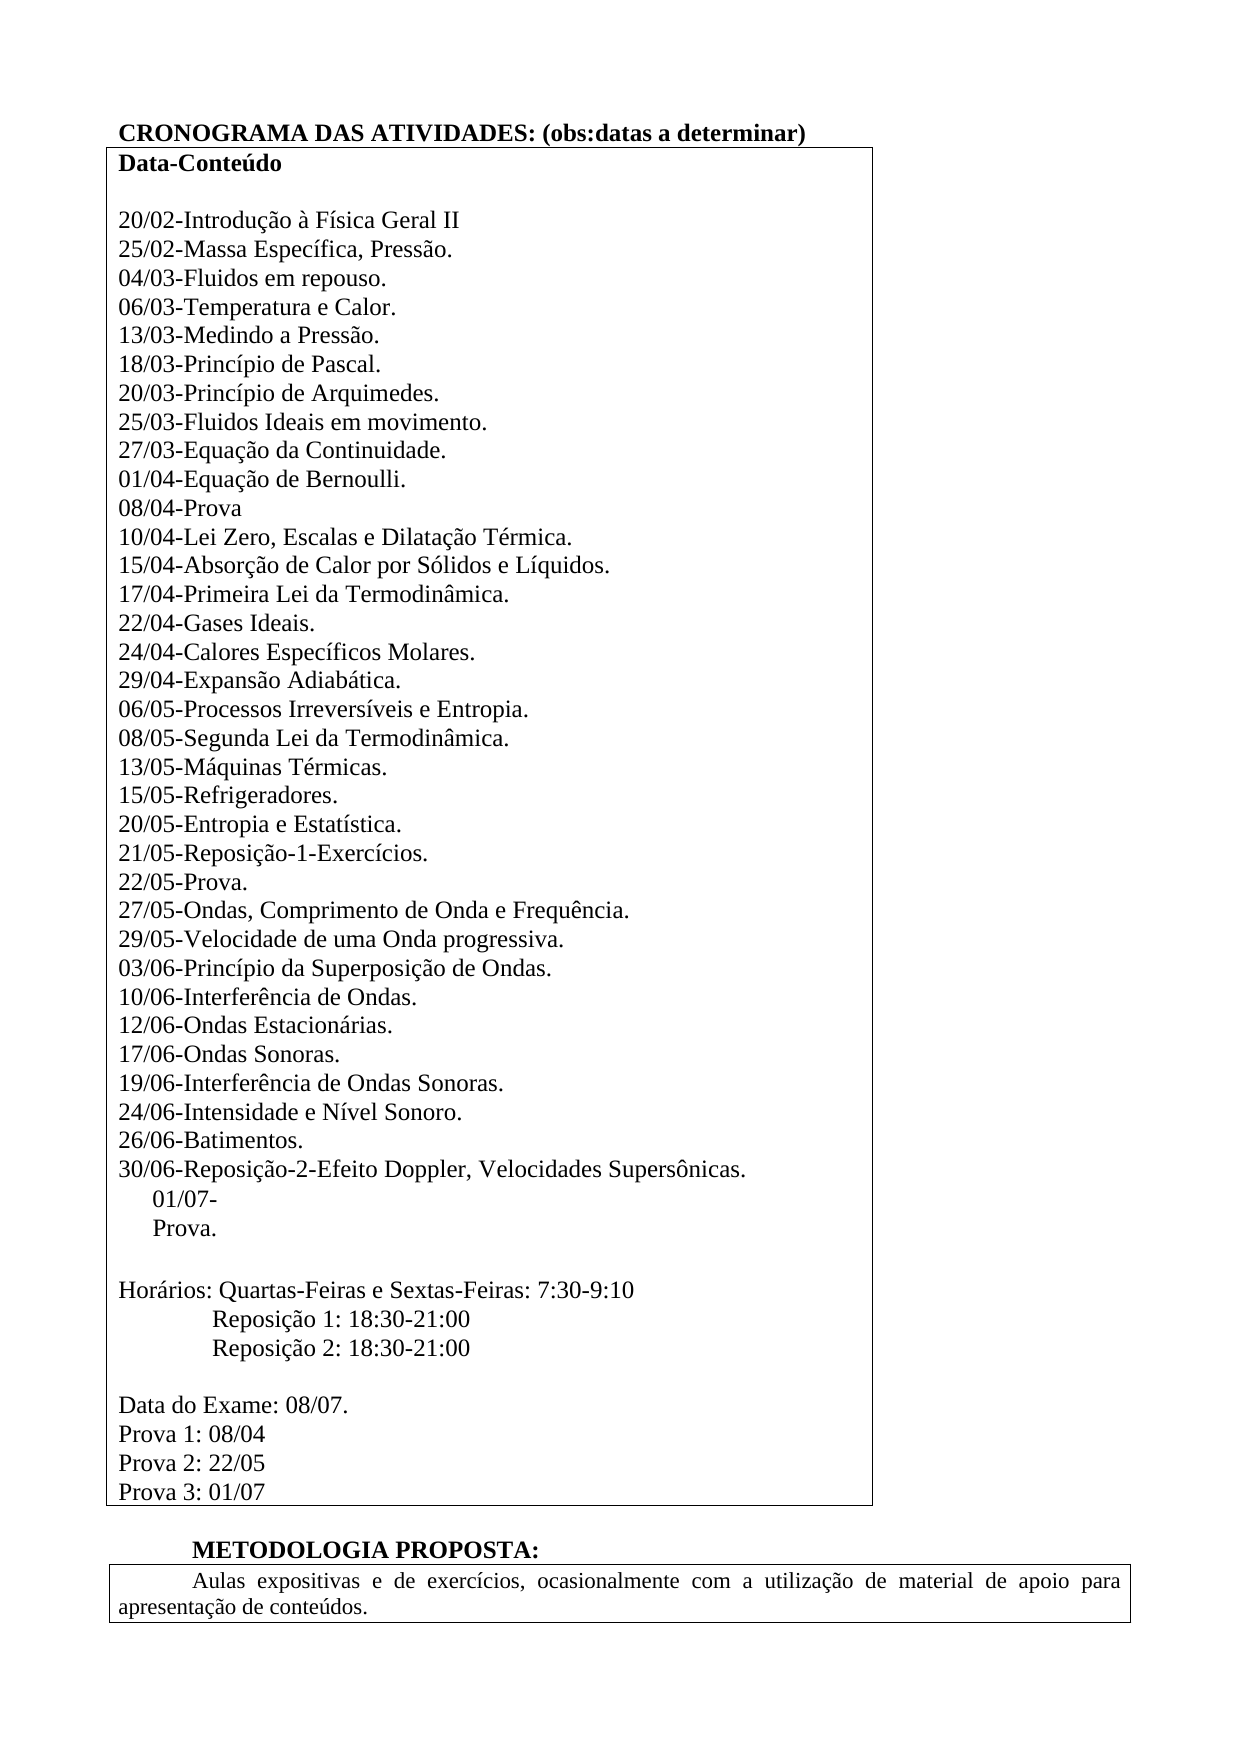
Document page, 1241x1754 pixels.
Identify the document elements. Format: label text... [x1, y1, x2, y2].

text Aulas expositivas e de exercícios, ocasionalmente com a utilização de material de apoio para apresentação de conteúdos. [110, 1565, 1130, 1622]
text CRONOGRAMA DAS ATIVIDADES: (obs:datas a determinar) [118, 118, 1122, 147]
table_cell Prova 1: 08/04 Prova 2: 22/05 Prova 3: 01/07 [107, 1419, 872, 1505]
table_header Data-Conteúdo 20/02-Introdução à Física Geral II 25/02-Massa Específica, Pressão. 04/03-Fluidos em repouso. 06/03-Temperatura e Calor. 13/03-Medindo a Pressão. 18/03-Princípio de Pascal. 20/03-Princípio de Arquimedes. 25/03-Fluidos Ideais em movimento. 27/03-Equação da Continuidade. 01/04-Equação de Bernoulli. 08/04-Prova 10/04-Lei Zero, Escalas e Dilatação Térmica. 15/04-Absorção de Calor por Sólidos e Líquidos. 17/04-Primeira Lei da Termodinâmica. 22/04-Gases Ideais. 24/04-Calores Específicos Molares. 29/04-Expansão Adiabática. 06/05-Processos Irreversíveis e Entropia. 08/05-Segunda Lei da Termodinâmica. 13/05-Máquinas Térmicas. 15/05-Refrigeradores. 20/05-Entropia e Estatística. 21/05-Reposição-1-Exercícios. 22/05-Prova. 27/05-Ondas, Comprimento de Onda e Frequência. 29/05-Velocidade de uma Onda progressiva. 03/06-Princípio da Superposição de Ondas. 10/06-Interferência de Ondas. 12/06-Ondas Estacionárias. 17/06-Ondas Sonoras. 19/06-Interferência de Ondas Sonoras. 24/06-Intensidade e Nível Sonoro. 26/06-Batimentos. 30/06-Reposição-2-Efeito Doppler, Velocidades Supersônicas. Horários: Quartas-Feiras e Sextas-Feiras: 7:30-9:10 Reposição 1: 18:30-21:00 Reposição 2: 18:30-21:00 Data do Exame: 08/07. [107, 148, 872, 1419]
text METODOLOGIA PROPOSTA: [118, 1535, 1122, 1564]
